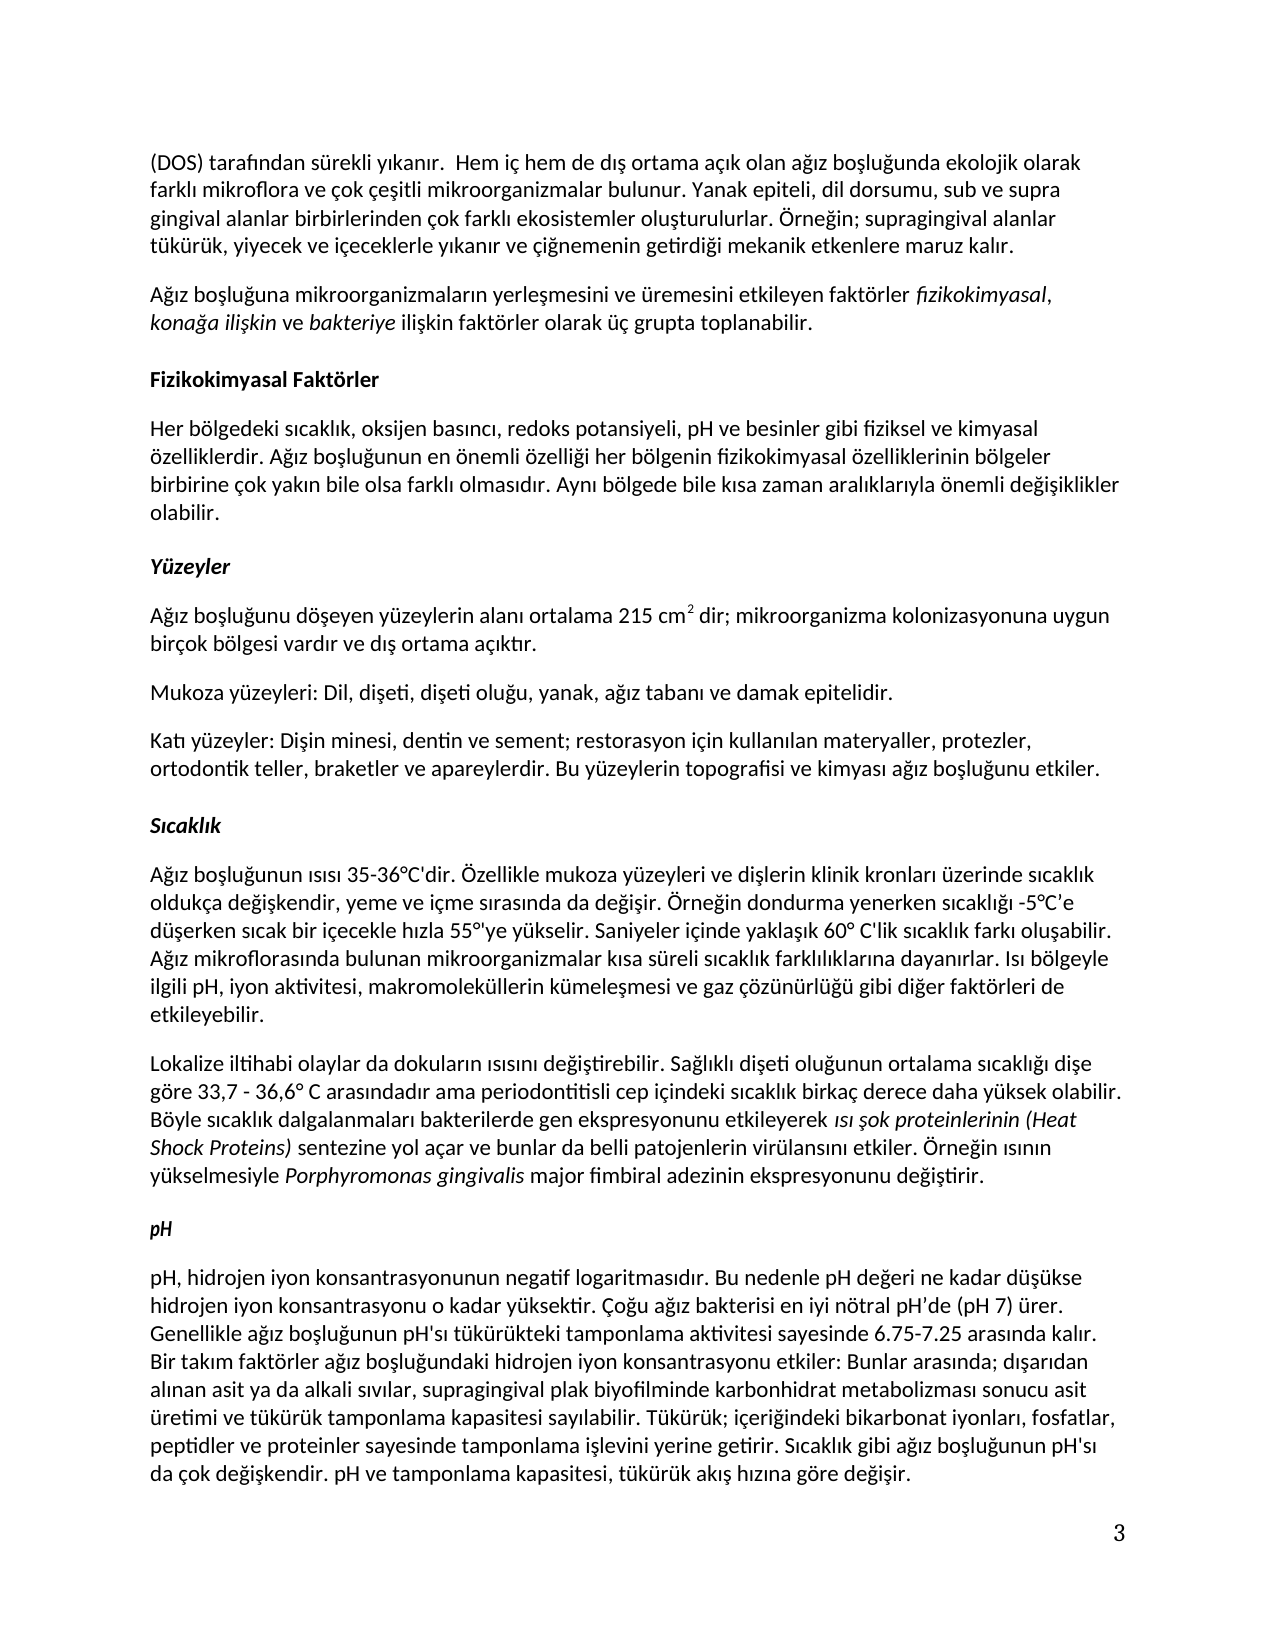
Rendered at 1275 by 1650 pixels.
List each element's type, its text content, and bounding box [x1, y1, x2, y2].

text Fizikokimyasal Faktörler [150, 366, 1125, 393]
text pH, hidrojen iyon konsantrasyonunun negatif logaritmasıdır. Bu nedenle pH değeri ne kadar düşükse hidrojen iyon konsantrasyonu o kadar yüksektir. Çoğu ağız bakterisi en iyi nötral pH’de (pH 7) ürer. Genellikle ağız boşluğunun pH'sı tükürükteki tamponlama aktivitesi sayesinde 6.75-7.25 arasında kalır. Bir takım faktörler ağız boşluğundaki hidrojen iyon konsantrasyonu etkiler: Bunlar arasında; dışarıdan alınan asit ya da alkali sıvılar, supragingival plak biyofilminde karbonhidrat metabolizması sonucu asit üretimi ve tükürük tamponlama kapasitesi sayılabilir. Tükürük; içeriğindeki bikarbonat iyonları, fosfatlar, peptidler ve proteinler sayesinde tamponlama işlevini yerine getirir. Sıcaklık gibi ağız boşluğunun pH'sı da çok değişkendir. pH ve tamponlama kapasitesi, tükürük akış hızına göre değişir. [150, 1263, 1125, 1487]
text Ağız boşluğuna mikroorganizmaların yerleşmesini ve üremesini etkileyen faktörler fizikokimyasal, konağa ilişkin ve bakteriye ilişkin faktörler olarak üç grupta toplanabilir. [150, 281, 1125, 337]
text Ağız boşluğunun ısısı 35-36°C'dir. Özellikle mukoza yüzeyleri ve dişlerin klinik kronları üzerinde sıcaklık oldukça değişkendir, yeme ve içme sırasında da değişir. Örneğin dondurma yenerken sıcaklığı -5°C’e düşerken sıcak bir içecekle hızla 55°'ye yükselir. Saniyeler içinde yaklaşık 60° C'lik sıcaklık farkı oluşabilir. Ağız mikroflorasında bulunan mikroorganizmalar kısa süreli sıcaklık farklılıklarına dayanırlar. Isı bölgeyle ilgili pH, iyon aktivitesi, makromoleküllerin kümeleşmesi ve gaz çözünürlüğü gibi diğer faktörleri de etkileyebilir. [150, 860, 1124, 1028]
text pH [150, 1214, 1125, 1242]
text Sıcaklık [150, 811, 1124, 839]
text Mukoza yüzeyleri: Dil, dişeti, dişeti oluğu, yanak, ağız tabanı ve damak epitelidir. [150, 678, 1125, 706]
text Yüzeyler [150, 552, 1125, 580]
text Katı yüzeyler: Dişin minesi, dentin ve sement; restorasyon için kullanılan materyaller, protezler, ortodontik teller, braketler ve apareylerdir. Bu yüzeylerin topografisi ve kimyası ağız boşluğunu etkiler. [150, 726, 1125, 782]
text Her bölgedeki sıcaklık, oksijen basıncı, redoks potansiyeli, pH ve besinler gibi fiziksel ve kimyasal özelliklerdir. Ağız boşluğunun en önemli özelliği her bölgenin fizikokimyasal özelliklerinin bölgeler birbirine çok yakın bile olsa farklı olmasıdır. Aynı bölgede bile kısa zaman aralıklarıyla önemli değişiklikler olabilir. [150, 414, 1125, 526]
text Lokalize iltihabi olaylar da dokuların ısısını değiştirebilir. Sağlıklı dişeti oluğunun ortalama sıcaklığı dişe göre 33,7 - 36,6° C arasındadır ama periodontitisli cep içindeki sıcaklık birkaç derece daha yüksek olabilir. Böyle sıcaklık dalgalanmaları bakterilerde gen ekspresyonunu etkileyerek ısı şok proteinlerinin (Heat Shock Proteins) sentezine yol açar ve bunlar da belli patojenlerin virülansını etkiler. Örneğin ısının yükselmesiyle Porphyromonas gingivalis major fimbiral adezinin ekspresyonunu değiştirir. [150, 1049, 1124, 1189]
text Ağız boşluğunu döşeyen yüzeylerin alanı ortalama 215 cm2 dir; mikroorganizma kolonizasyonuna uygun birçok bölgesi vardır ve dış ortama açıktır. [150, 601, 1125, 657]
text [150, 148, 1125, 260]
